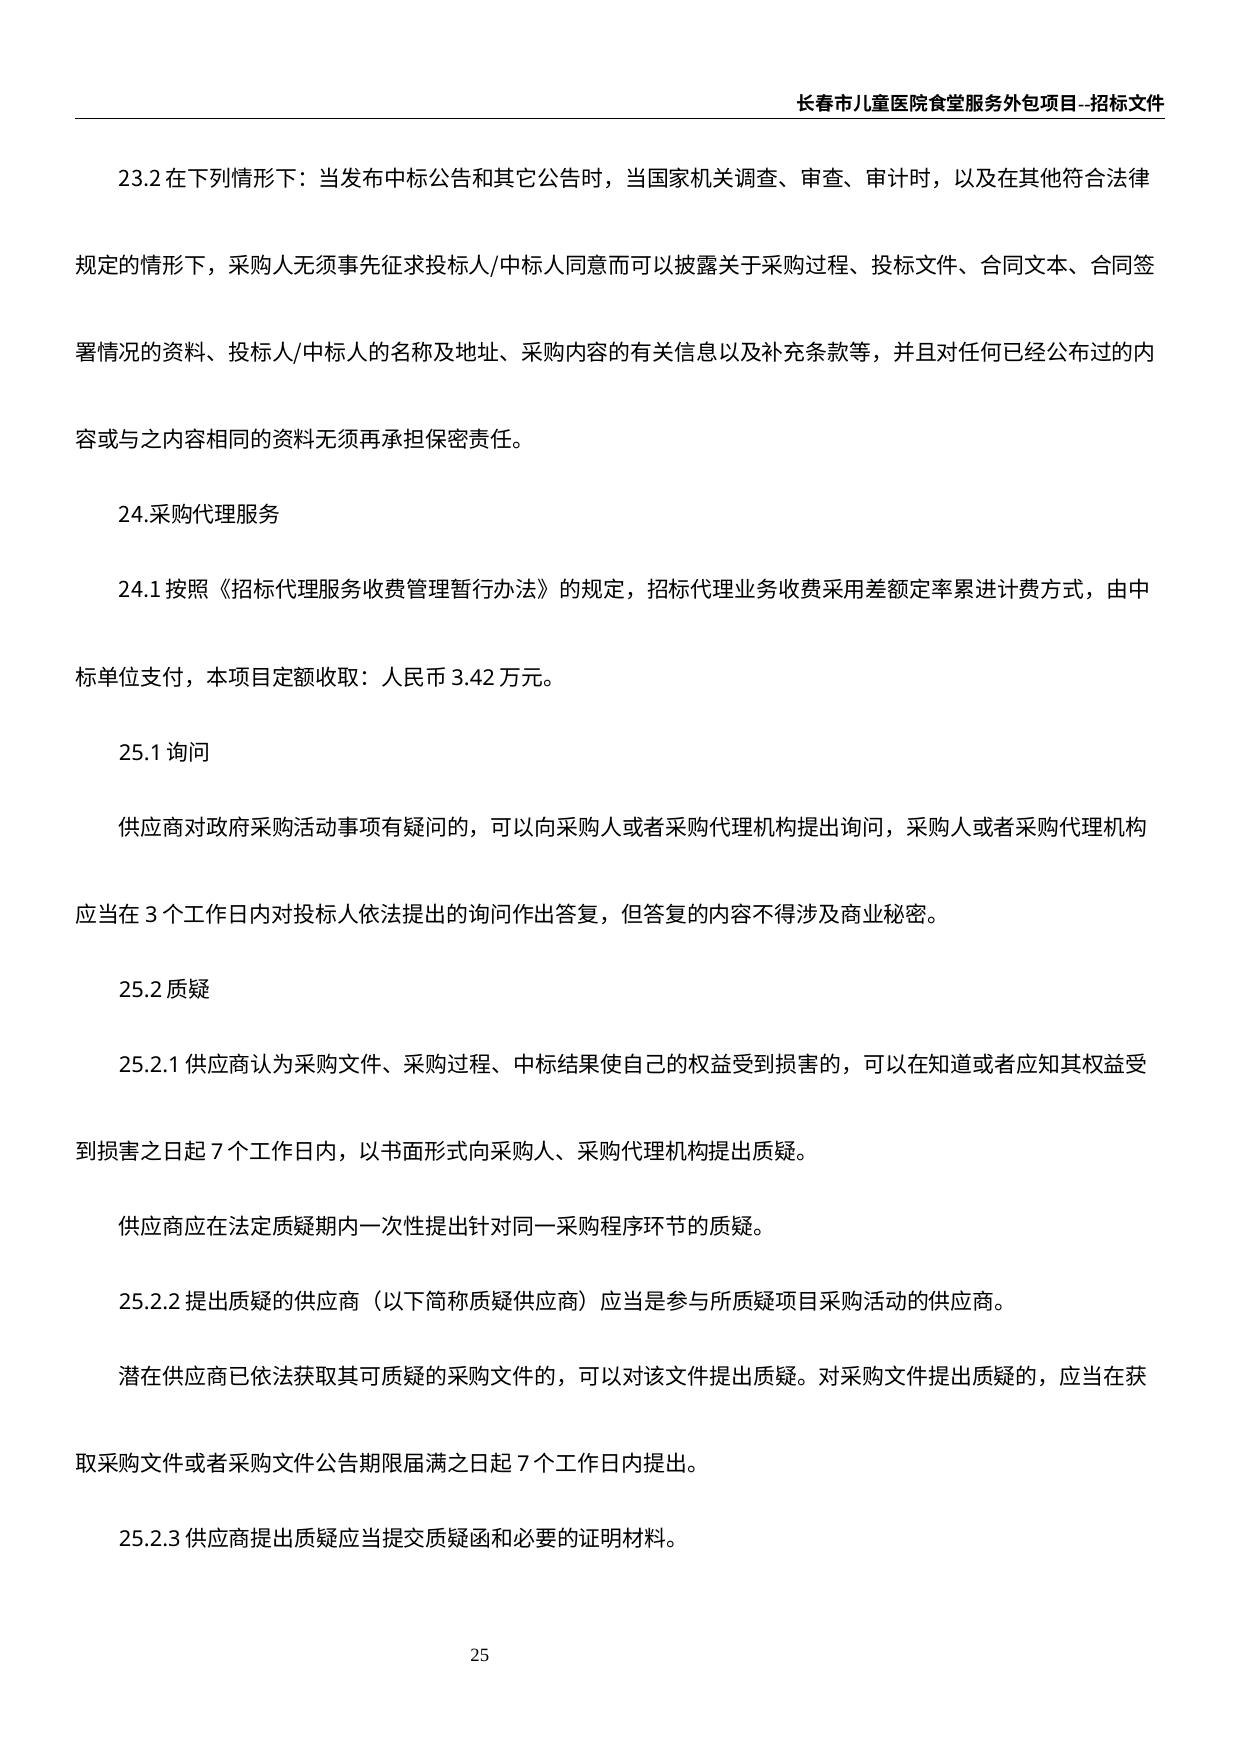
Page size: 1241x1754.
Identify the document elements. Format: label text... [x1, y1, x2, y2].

text 23.2在下列情形下：当发布中标公告和其它公告时，当国家机关调查、审查、审计时，以及在其他符合法律规定的情形下，采购人无须事先征求投标人/中标人同意而可以披露关于采购过程、投标文件、合同文本、合同签署情况的资料、投标人/中标人的名称及地址、采购内容的有关信息以及补充条款等，并且对任何已经公布过的内容或与之内容相同的资料无须再承担保密责任。 [75, 146, 1165, 469]
text 供应商对政府采购活动事项有疑问的，可以向采购人或者采购代理机构提出询问，采购人或者采购代理机构应当在3个工作日内对投标人依法提出的询问作出答复，但答复的内容不得涉及商业秘密。 [75, 794, 1165, 944]
text 潜在供应商已依法获取其可质疑的采购文件的，可以对该文件提出质疑。对采购文件提出质疑的，应当在获取采购文件或者采购文件公告期限届满之日起7个工作日内提出。 [75, 1343, 1165, 1493]
text 25.2.1供应商认为采购文件、采购过程、中标结果使自己的权益受到损害的，可以在知道或者应知其权益受到损害之日起7个工作日内，以书面形式向采购人、采购代理机构提出质疑。 [75, 1031, 1165, 1181]
text 供应商应在法定质疑期内一次性提出针对同一采购程序环节的质疑。 [75, 1194, 1165, 1256]
text 25.2.3供应商提出质疑应当提交质疑函和必要的证明材料。 [75, 1506, 1165, 1568]
text 25.2.2提出质疑的供应商（以下简称质疑供应商）应当是参与所质疑项目采购活动的供应商。 [75, 1268, 1165, 1331]
text 24.1按照《招标代理服务收费管理暂行办法》的规定，招标代理业务收费采用差额定率累进计费方式，由中标单位支付，本项目定额收取：人民币3.42万元。 [75, 557, 1165, 707]
text 24.采购代理服务 [75, 482, 1165, 544]
text 25.2质疑 [75, 956, 1165, 1019]
text 25.1询问 [75, 719, 1165, 782]
